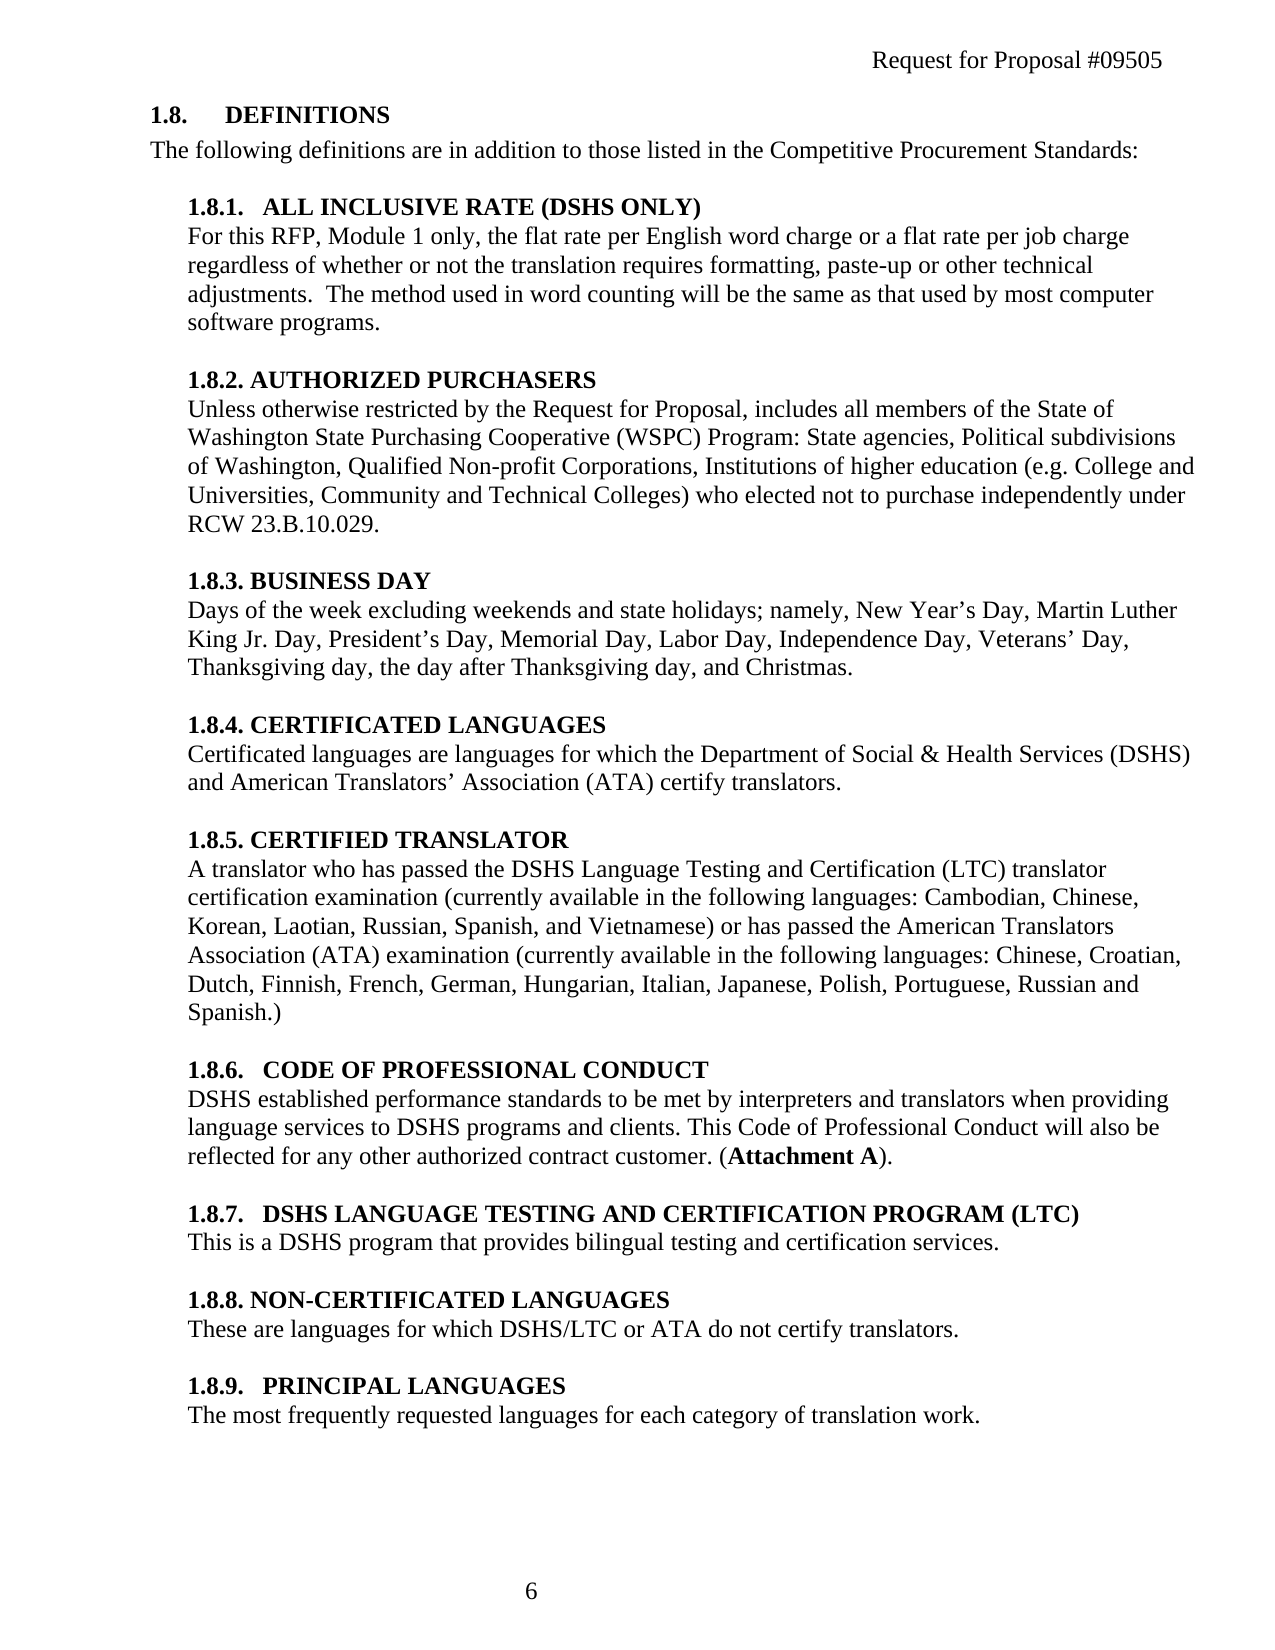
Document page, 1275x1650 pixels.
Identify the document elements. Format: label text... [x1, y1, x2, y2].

text A translator who has passed the DSHS Language Testing and Certification (LTC) translator certification examination (currently available in the following languages: Cambodian, Chinese, Korean, Laotian, Russian, Spanish, and Vietnamese) or has passed the American Translators Association (ATA) examination (currently available in the following languages: Chinese, Croatian, Dutch, Finnish, French, German, Hungarian, Italian, Japanese, Polish, Portuguese, Russian and Spanish.) [187, 854, 1200, 1026]
text 1.8.9. PRINCIPAL LANGUAGES [187, 1371, 1200, 1400]
text 1.8.2. AUTHORIZED PURCHASERS [187, 365, 1200, 394]
text These are languages for which DSHS/LTC or ATA do not certify translators. [187, 1314, 1200, 1342]
text Unless otherwise restricted by the Request for Proposal, includes all members of the State of Washington State Purchasing Cooperative (WSPC) Program: State agencies, Political subdivisions of Washington, Qualified Non-profit Corporations, Institutions of higher education (e.g. College and Universities, Community and Technical Colleges) who elected not to purchase independently under RCW 23.B.10.029. [187, 394, 1200, 537]
text This is a DSHS program that provides bilingual testing and certification services. [187, 1227, 1200, 1256]
text 1.8.4. CERTIFICATED LANGUAGES [187, 710, 1200, 739]
text For this RFP, Module 1 only, the flat rate per English word charge or a flat rate per job charge regardless of whether or not the translation requires formatting, paste-up or other technical adjustments. The method used in word counting will be the same as that used by most computer software programs. [187, 221, 1200, 336]
text Certificated languages are languages for which the Department of Social & Health Services (DSHS) and American Translators’ Association (ATA) certify translators. [187, 739, 1200, 796]
text 1.8.7. DSHS Language Testing and Certification Program (LTC) [187, 1199, 1200, 1227]
text DSHS established performance standards to be met by interpreters and translators when providing language services to DSHS programs and clients. This Code of Professional Conduct will also be reflected for any other authorized contract customer. (Attachment A). [187, 1084, 1200, 1170]
text 1.8.6. CODE OF PROFESSIONAL CONDUCT [187, 1055, 1200, 1084]
text The following definitions are in addition to those listed in the Competitive Procurement Standards: [75, 135, 1200, 164]
text Days of the week excluding weekends and state holidays; namely, New Year’s Day, Martin Luther King Jr. Day, President’s Day, Memorial Day, Labor Day, Independence Day, Veterans’ Day, Thanksgiving day, the day after Thanksgiving day, and Christmas. [187, 595, 1200, 681]
text The most frequently requested languages for each category of translation work. [187, 1400, 1200, 1429]
subtitle 1.8. Definitions [150, 100, 1200, 129]
text 1.8.3. BUSINESS DAY [112, 566, 1200, 595]
text 1.8.5. CERTIFIED TRANSLATOR [187, 825, 1200, 854]
text 1.8.1. ALL INCLUSIVE RATE (DSHS ONLY) [187, 192, 1200, 221]
text 1.8.8. NON-CERTIFICATED LANGUAGES [112, 1285, 1200, 1314]
